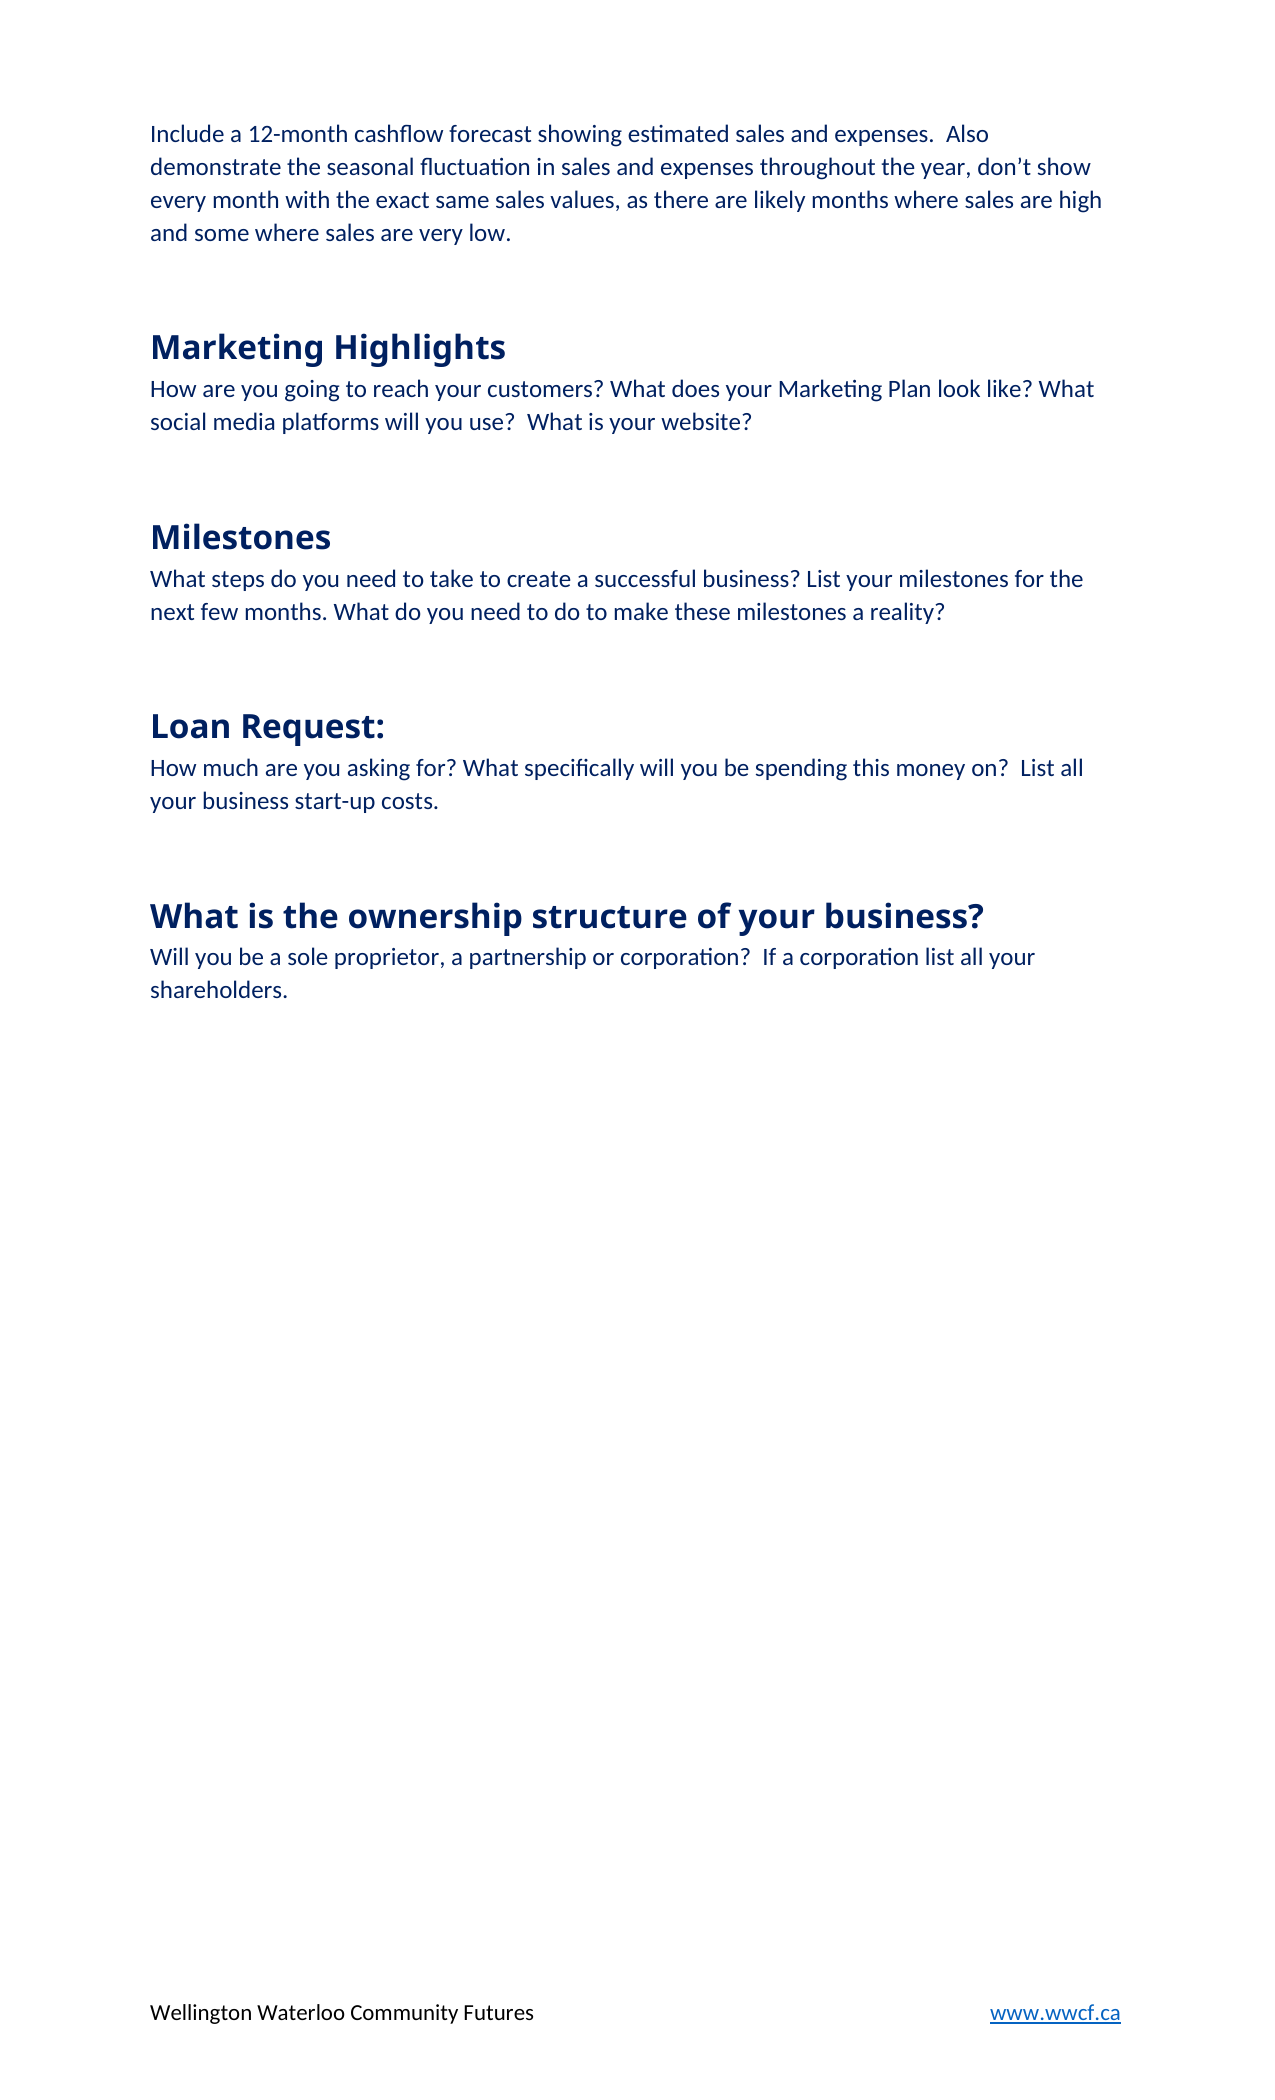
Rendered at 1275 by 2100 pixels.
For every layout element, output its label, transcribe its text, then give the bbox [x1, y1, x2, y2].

text Loan Request: [150, 703, 1125, 748]
text How are you going to reach your customers? What does your Marketing Plan look like? What social media platforms will you use? What is your website? [150, 373, 1125, 437]
text Include a 12-month cashflow forecast showing estimated sales and expenses. Also demonstrate the seasonal fluctuation in sales and expenses throughout the year, don’t show every month with the exact same sales values, as there are likely months where sales are high and some where sales are very low. [150, 118, 1125, 247]
text What is the ownership structure of your business? [150, 892, 1125, 938]
text Will you be a sole proprietor, a partnership or corporation? If a corporation list all your shareholders. [150, 941, 1125, 1005]
text Milestones [150, 514, 1125, 559]
text What steps do you need to take to create a successful business? List your milestones for the next few months. What do you need to do to make these milestones a reality? [150, 563, 1125, 626]
text How much are you asking for? What specifically will you be spending this money on? List all your business start-up costs. [150, 752, 1125, 816]
text Marketing Highlights [150, 324, 1125, 370]
